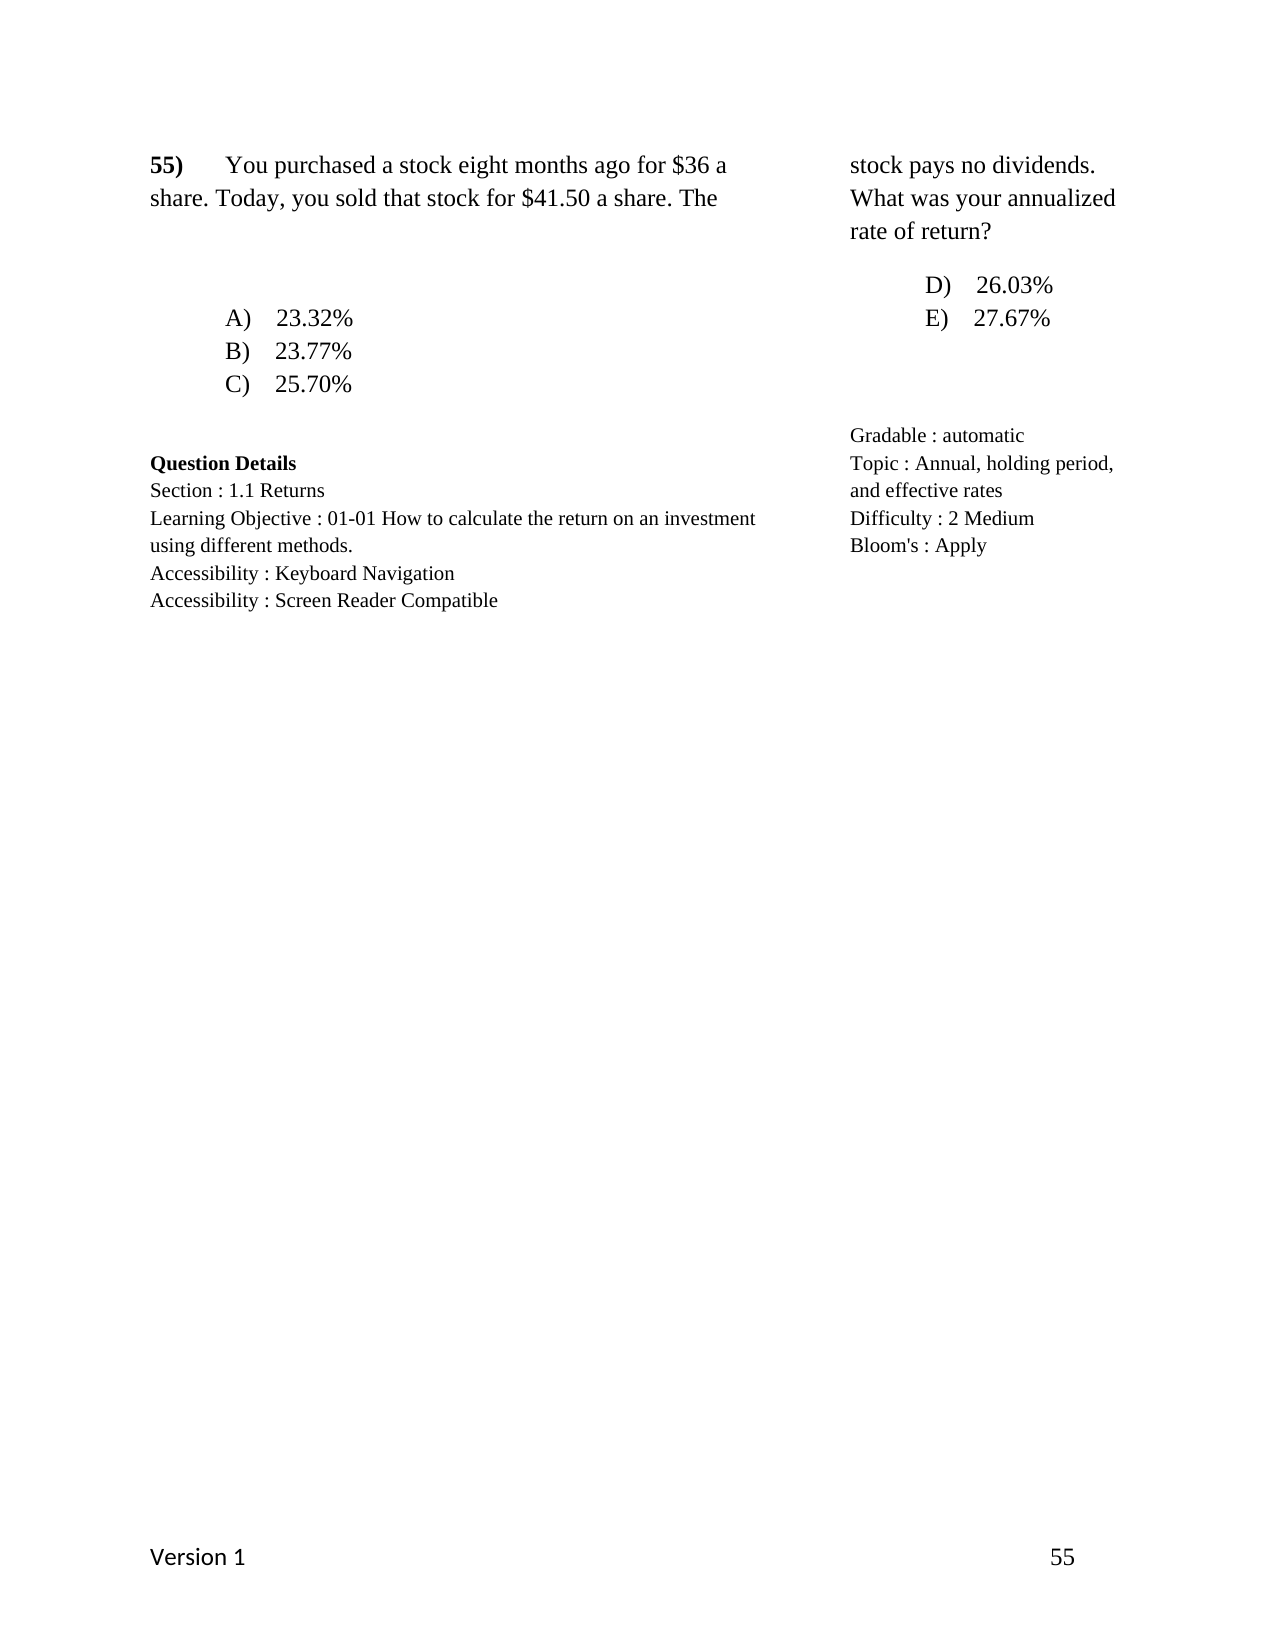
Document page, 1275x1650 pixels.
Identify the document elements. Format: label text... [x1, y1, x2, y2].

text 55) You purchased a stock eight months ago for $36 a share. Today, you sold that stock for $41.50 a share. The stock pays no dividends. What was your annualized rate of return? [850, 150, 1125, 245]
text 55) You purchased a stock eight months ago for $36 a share. Today, you sold that stock for $41.50 a share. The stock pays no dividends. What was your annualized rate of return? [150, 150, 775, 212]
text Question Details Section : 1.1 Returns Learning Objective : 01-01 How to calculate the return on an investment using different methods. Accessibility : Keyboard Navigation Accessibility : Screen Reader Compatible Gradable : automatic Topic : Annual, holding period, and effective rates Difficulty : 2 Medium Bloom's : Apply [150, 423, 775, 612]
text A) 23.32% B) 23.77% C) 25.70% D) 26.03% E) 27.67% [850, 270, 1125, 365]
text Question Details Section : 1.1 Returns Learning Objective : 01-01 How to calculate the return on an investment using different methods. Accessibility : Keyboard Navigation Accessibility : Screen Reader Compatible Gradable : automatic Topic : Annual, holding period, and effective rates Difficulty : 2 Medium Bloom's : Apply [850, 423, 1125, 557]
text A) 23.32% B) 23.77% C) 25.70% D) 26.03% E) 27.67% [150, 270, 775, 398]
